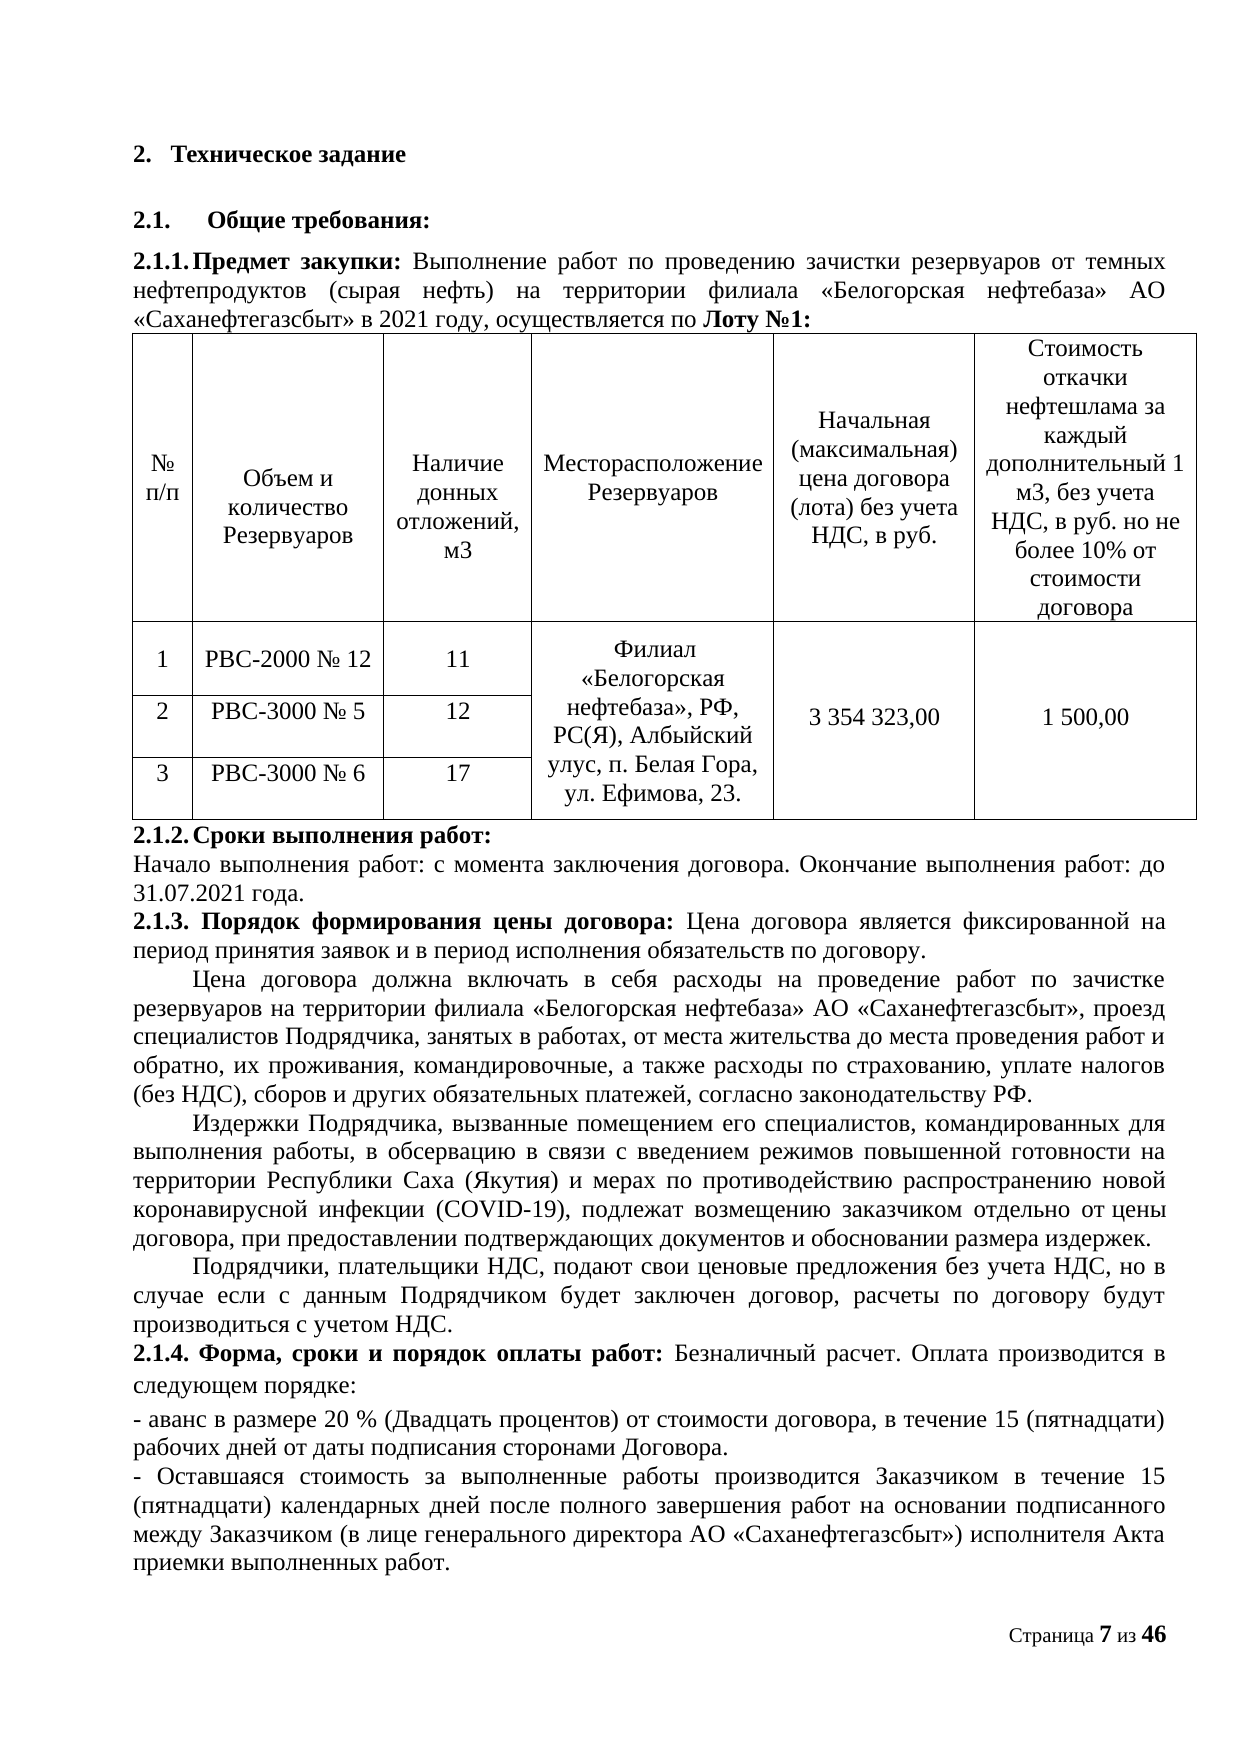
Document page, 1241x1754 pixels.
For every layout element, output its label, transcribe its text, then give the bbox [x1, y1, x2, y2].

table_cell 1 500,00 [975, 622, 1196, 819]
table_header Наличие донных отложений, м3 [384, 334, 531, 621]
table_cell РВС-2000 № 12 [193, 622, 383, 695]
table_cell 17 [384, 758, 531, 819]
table_header Месторасположение Резервуаров [532, 334, 773, 621]
text Подрядчики, плательщики НДС, подают свои ценовые предложения без учета НДС, но в случае если с данным Подрядчиком будет заключен договор, расчеты по договору будут производиться с учетом НДС. [133, 1251, 1166, 1338]
list Предмет закупки: Выполнение работ по проведению зачистки резервуаров от темных нефтепродуктов (сырая нефть) на территории филиала «Белогорская нефтебаза» АО «Саханефтегазсбыт» в 2021 году, осуществляется по Лоту №1: [133, 246, 1166, 332]
table_header Начальная (максимальная) цена договора (лота) без учета НДС, в руб. [774, 334, 974, 621]
text - Оставшаяся стоимость за выполненные работы производится Заказчиком в течение 15 (пятнадцати) календарных дней после полного завершения работ на основании подписанного между Заказчиком (в лице генерального директора АО «Саханефтегазсбыт») исполнителя Акта приемки выполненных работ. [133, 1461, 1166, 1576]
table_cell 12 [384, 696, 531, 757]
text 2.1.2. Сроки выполнения работ: [133, 820, 1166, 849]
table_cell РВС-3000 № 6 [193, 758, 383, 819]
text Издержки Подрядчика, вызванные помещением его специалистов, командированных для выполнения работы, в обсервацию в связи с введением режимов повышенной готовности на территории Республики Саха (Якутия) и мерах по противодействию распространению новой коронавирусной инфекции (COVID-19), подлежат возмещению заказчиком отдельно от цены договора, при предоставлении подтверждающих документов и обосновании размера издержек. [133, 1108, 1166, 1251]
table_header № п/п [133, 334, 192, 621]
text 2.1.4. Форма, сроки и порядок оплаты работ: Безналичный расчет. Оплата производится в следующем порядке: [133, 1338, 1166, 1399]
text Цена договора должна включать в себя расходы на проведение работ по зачистке резервуаров на территории филиала «Белогорская нефтебаза» АО «Саханефтегазсбыт», проезд специалистов Подрядчика, занятых в работах, от места жительства до места проведения работ и обратно, их проживания, командировочные, а также расходы по страхованию, уплате налогов (без НДС), сборов и других обязательных платежей, согласно законодательству РФ. [133, 964, 1166, 1108]
table_header Стоимость откачки нефтешлама за каждый дополнительный 1 м3, без учета НДС, в руб. но не более 10% от стоимости договора [975, 334, 1196, 621]
text 2.1.3. Порядок формирования цены договора: Цена договора является фиксированной на период принятия заявок и в период исполнения обязательств по договору. [133, 906, 1166, 964]
table_cell 3 [133, 758, 192, 819]
table_cell Филиал «Белогорская нефтебаза», РФ, РС(Я), Албыйский улус, п. Белая Гора, ул. Ефимова, 23. [532, 622, 773, 819]
table_cell 2 [133, 696, 192, 757]
text Начало выполнения работ: с момента заключения договора. Окончание выполнения работ: до 31.07.2021 года. [133, 849, 1166, 906]
table_cell 11 [384, 622, 531, 695]
list Техническое задание [133, 139, 1166, 167]
table_cell 3 354 323,00 [774, 622, 974, 819]
table_cell РВС-3000 № 5 [193, 696, 383, 757]
table_header Объем и количество Резервуаров [193, 334, 383, 621]
table_cell 1 [133, 622, 192, 695]
list Общие требования: [133, 205, 1166, 234]
text - аванс в размере 20 % (Двадцать процентов) от стоимости договора, в течение 15 (пятнадцати) рабочих дней от даты подписания сторонами Договора. [133, 1404, 1166, 1461]
